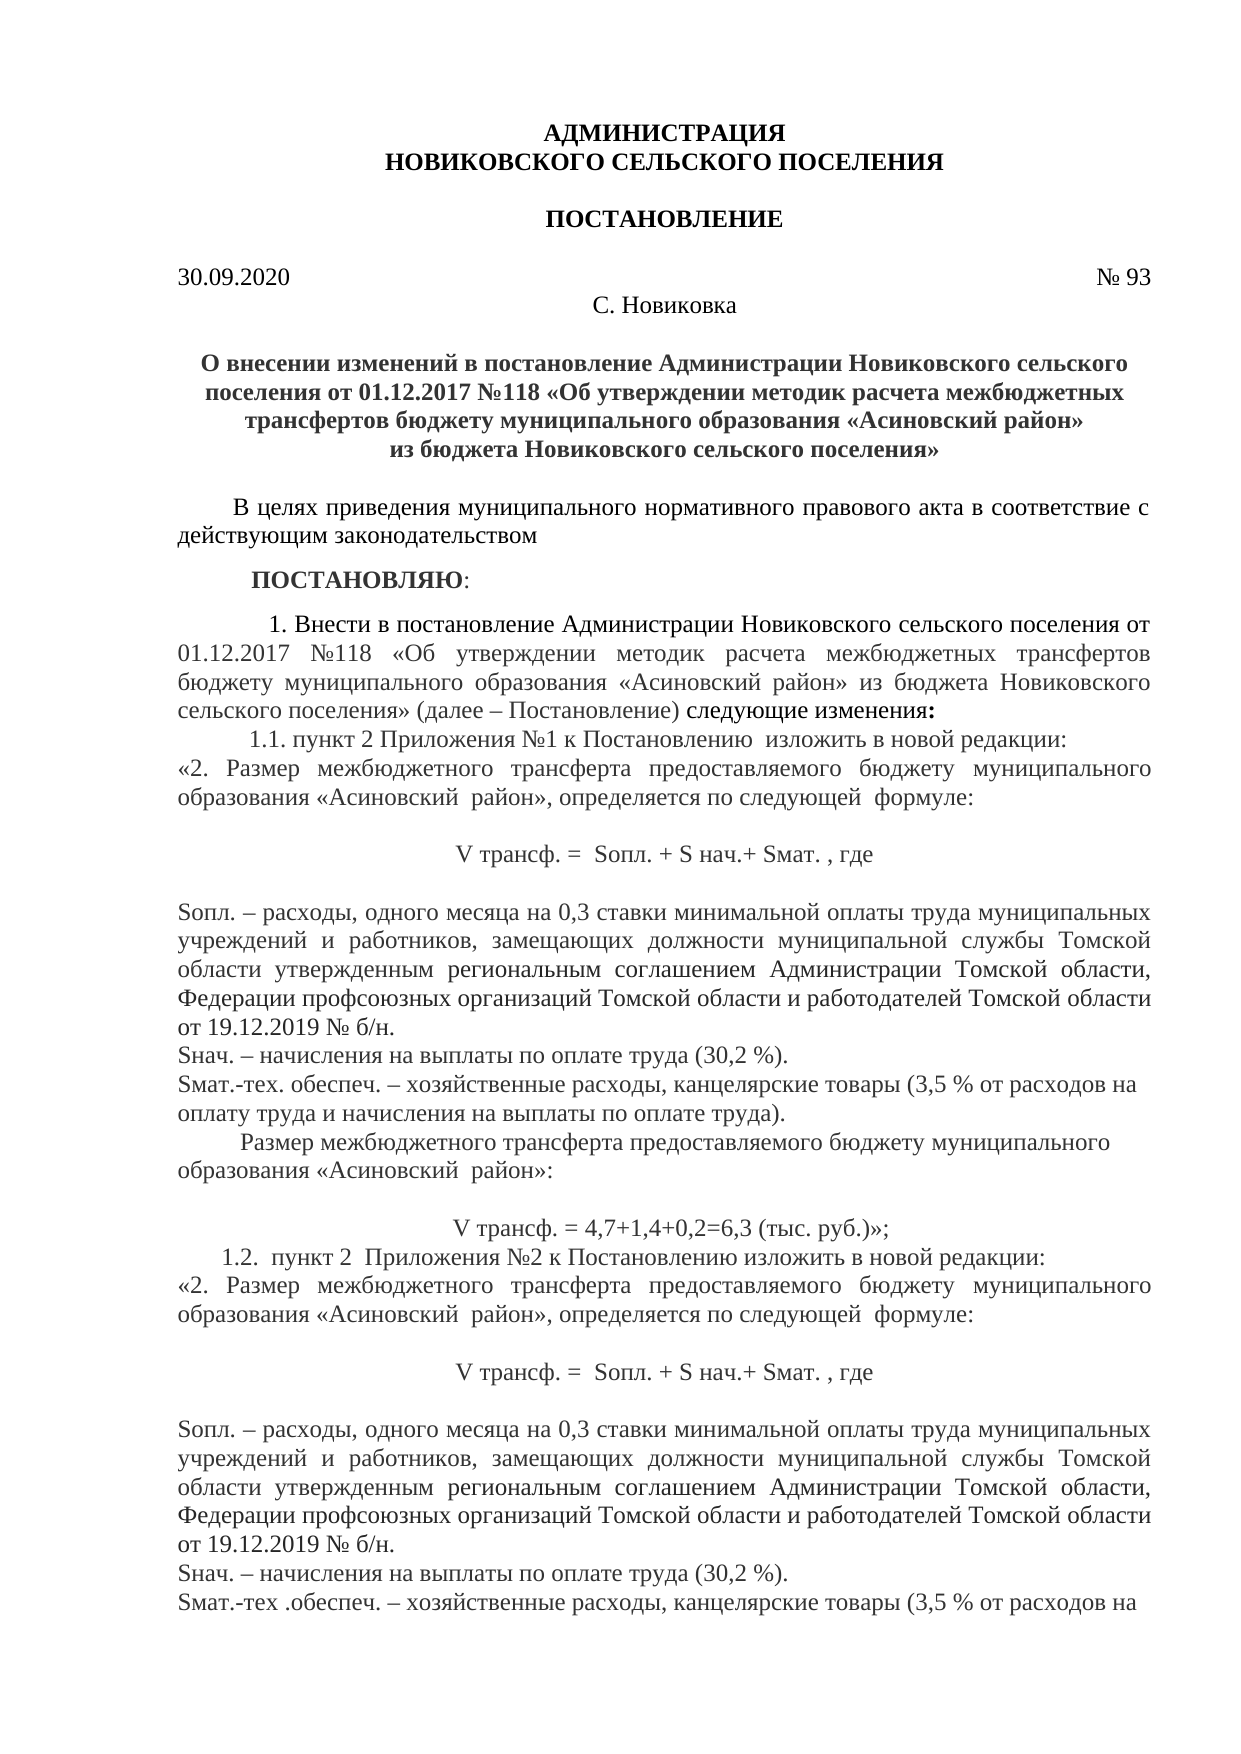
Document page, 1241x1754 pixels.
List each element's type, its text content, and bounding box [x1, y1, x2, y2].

text НОВИКОВСКОГО СЕЛЬСКОГО ПОСЕЛЕНИЯ [177, 147, 1152, 176]
text Sопл. – расходы, одного месяца на 0,3 ставки минимальной оплаты труда муниципальных учреждений и работников, замещающих должности муниципальной службы Томской области утвержденным региональным соглашением Администрации Томской области, Федерации профсоюзных организаций Томской области и работодателей Томской области от 19.12.2019 № б/н. [177, 897, 1152, 1041]
text «2. Размер межбюджетного трансферта предоставляемого бюджету муниципального образования «Асиновский район», определяется по следующей формуле: [177, 1271, 1152, 1328]
text 1.1. пункт 2 Приложения №1 к Постановлению изложить в новой редакции: [177, 724, 1152, 753]
text из бюджета Новиковского сельского поселения» [177, 434, 1152, 463]
text Sопл. – расходы, одного месяца на 0,3 ставки минимальной оплаты труда муниципальных учреждений и работников, замещающих должности муниципальной службы Томской области утвержденным региональным соглашением Администрации Томской области, Федерации профсоюзных организаций Томской области и работодателей Томской области от 19.12.2019 № б/н. [177, 1414, 1152, 1558]
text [177, 1558, 1152, 1616]
text 1. Внести в постановление Администрации Новиковского сельского поселения от 01.12.2017 №118 «Об утверждении методик расчета межбюджетных трансфертов бюджету муниципального образования «Асиновский район» из бюджета Новиковского сельского поселения» (далее – Постановление) следующие изменения: [177, 609, 1152, 724]
text О внесении изменений в постановление Администрации Новиковского сельского поселения от 01.12.2017 №118 «Об утверждении методик расчета межбюджетных трансфертов бюджету муниципального образования «Асиновский район» [177, 348, 1152, 434]
text 30.09.2020 № 93 [177, 262, 1152, 291]
text V трансф. = 4,7+1,4+0,2=6,3 (тыс. руб.)»; [177, 1184, 1152, 1242]
text ПОСТАНОВЛЕНИЕ [177, 204, 1152, 233]
text АДМИНИСТРАЦИЯ [177, 118, 1152, 147]
text 1.2. пункт 2 Приложения №2 к Постановлению изложить в новой редакции: [177, 1242, 1152, 1271]
text ПОСТАНОВЛЯЮ: [177, 565, 1152, 594]
text В целях приведения муниципального нормативного правового акта в соответствие с действующим законодательством [177, 492, 1152, 549]
text V трансф. = Sопл. + S нач.+ Sмат. , где [177, 1357, 1152, 1386]
text «2. Размер межбюджетного трансферта предоставляемого бюджету муниципального образования «Асиновский район», определяется по следующей формуле: [177, 753, 1152, 811]
text V трансф. = Sопл. + S нач.+ Sмат. , где [177, 839, 1152, 868]
text С. Новиковка [177, 291, 1152, 319]
